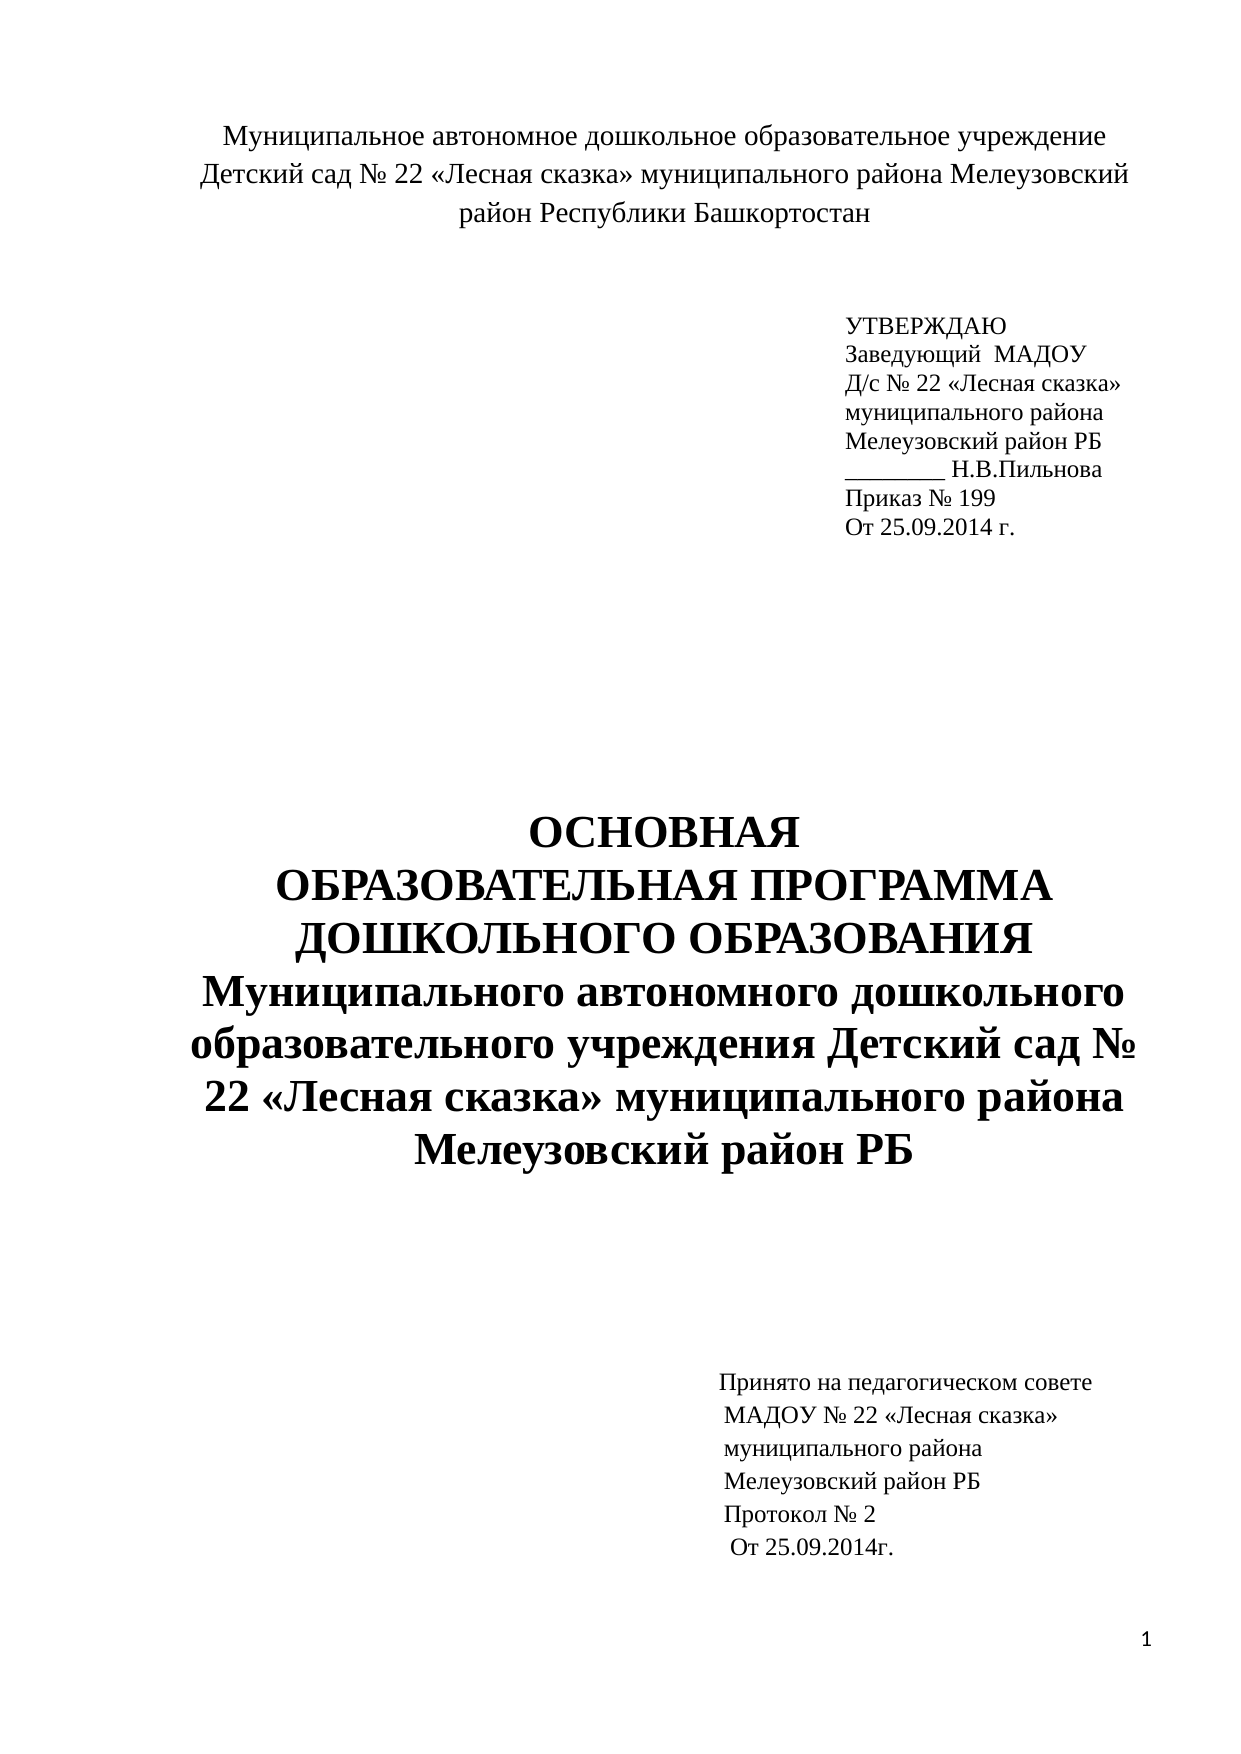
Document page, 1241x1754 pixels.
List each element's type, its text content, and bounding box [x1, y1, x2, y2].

text УТВЕРЖДАЮ [251, 311, 1152, 339]
text Мелеузовский район РБ [251, 426, 1152, 454]
text муниципального района [325, 1433, 1152, 1462]
text Принято на педагогическом совете [325, 1367, 1152, 1396]
text От 25.09.2014г. [325, 1532, 1152, 1561]
text муниципального района [251, 397, 1152, 426]
text ОСНОВНАЯ [177, 805, 1152, 858]
text Мелеузовский район РБ [325, 1466, 1152, 1494]
text Заведующий МАДОУ [251, 339, 1152, 368]
text От 25.09.2014 г. [251, 512, 1152, 541]
text ________ Н.В.Пильнова [251, 454, 1152, 483]
text Д/с № 22 «Лесная сказка» [251, 368, 1152, 397]
text ОБРАЗОВАТЕЛЬНАЯ ПРОГРАММА ДОШКОЛЬНОГО ОБРАЗОВАНИЯ [177, 858, 1152, 963]
text Протокол № 2 [325, 1499, 1152, 1528]
text Муниципальное автономное дошкольное образовательное учреждение Детский сад № 22 «Лесная сказка» муниципального района Мелеузовский район Республики Башкортостан [177, 118, 1152, 229]
text МАДОУ № 22 «Лесная сказка» [325, 1400, 1152, 1428]
text Приказ № 199 [251, 483, 1152, 512]
text Муниципального автономного дошкольного образовательного учреждения Детский сад № 22 «Лесная сказка» муниципального района Мелеузовский район РБ [177, 963, 1152, 1174]
